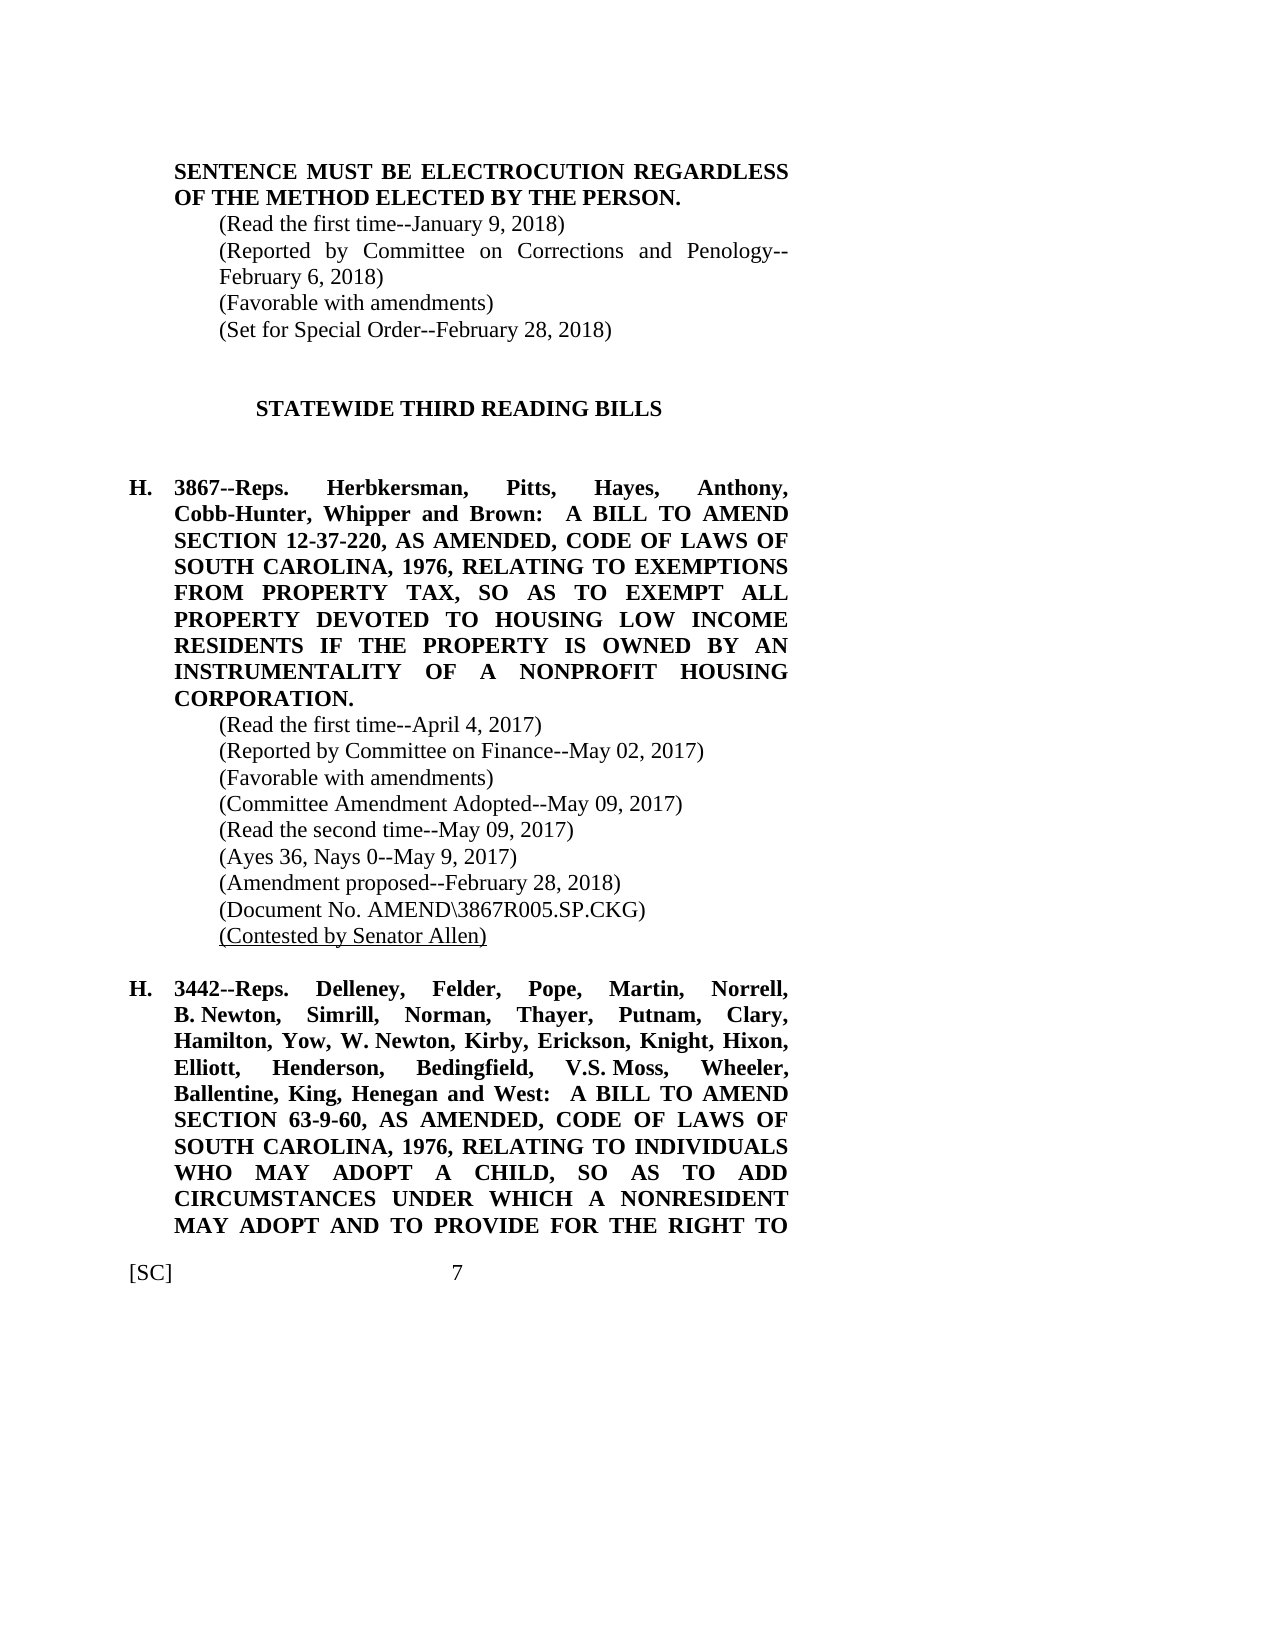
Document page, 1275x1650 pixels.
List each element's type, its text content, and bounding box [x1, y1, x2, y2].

subtitle STATEWIDE THIRD READING BILLS [129, 395, 789, 421]
text (Favorable with amendments) [219, 764, 789, 790]
text (Contested by Senator Allen) [219, 922, 789, 948]
text (Set for Special Order--February 28, 2018) [219, 316, 789, 342]
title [129, 105, 789, 210]
title H. 3867--Reps. Herbkersman, Pitts, Hayes, Anthony, Cobb-Hunter, Whipper and Brown: A BILL TO AMEND SECTION 12-37-220, AS AMENDED, CODE OF LAWS OF SOUTH CAROLINA, 1976, RELATING TO EXEMPTIONS FROM PROPERTY TAX, SO AS TO EXEMPT ALL PROPERTY DEVOTED TO HOUSING LOW INCOME RESIDENTS IF THE PROPERTY IS OWNED BY AN INSTRUMENTALITY OF A NONPROFIT HOUSING CORPORATION. [129, 474, 789, 711]
text (Read the first time--April 4, 2017) [219, 711, 789, 737]
text (Ayes 36, Nays 0--May 9, 2017) [219, 843, 789, 869]
text (Read the second time--May 09, 2017) [219, 817, 789, 843]
text (Reported by Committee on Corrections and Penology--February 6, 2018) [219, 237, 789, 289]
text (Amendment proposed--February 28, 2018) [219, 869, 789, 896]
text (Reported by Committee on Finance--May 02, 2017) [219, 737, 789, 764]
text (Committee Amendment Adopted--May 09, 2017) [219, 790, 789, 817]
text (Document No. AMEND\3867R005.SP.CKG) [219, 896, 789, 922]
text (Favorable with amendments) [219, 289, 789, 316]
text (Read the first time--January 9, 2018) [219, 210, 789, 237]
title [129, 975, 789, 1238]
